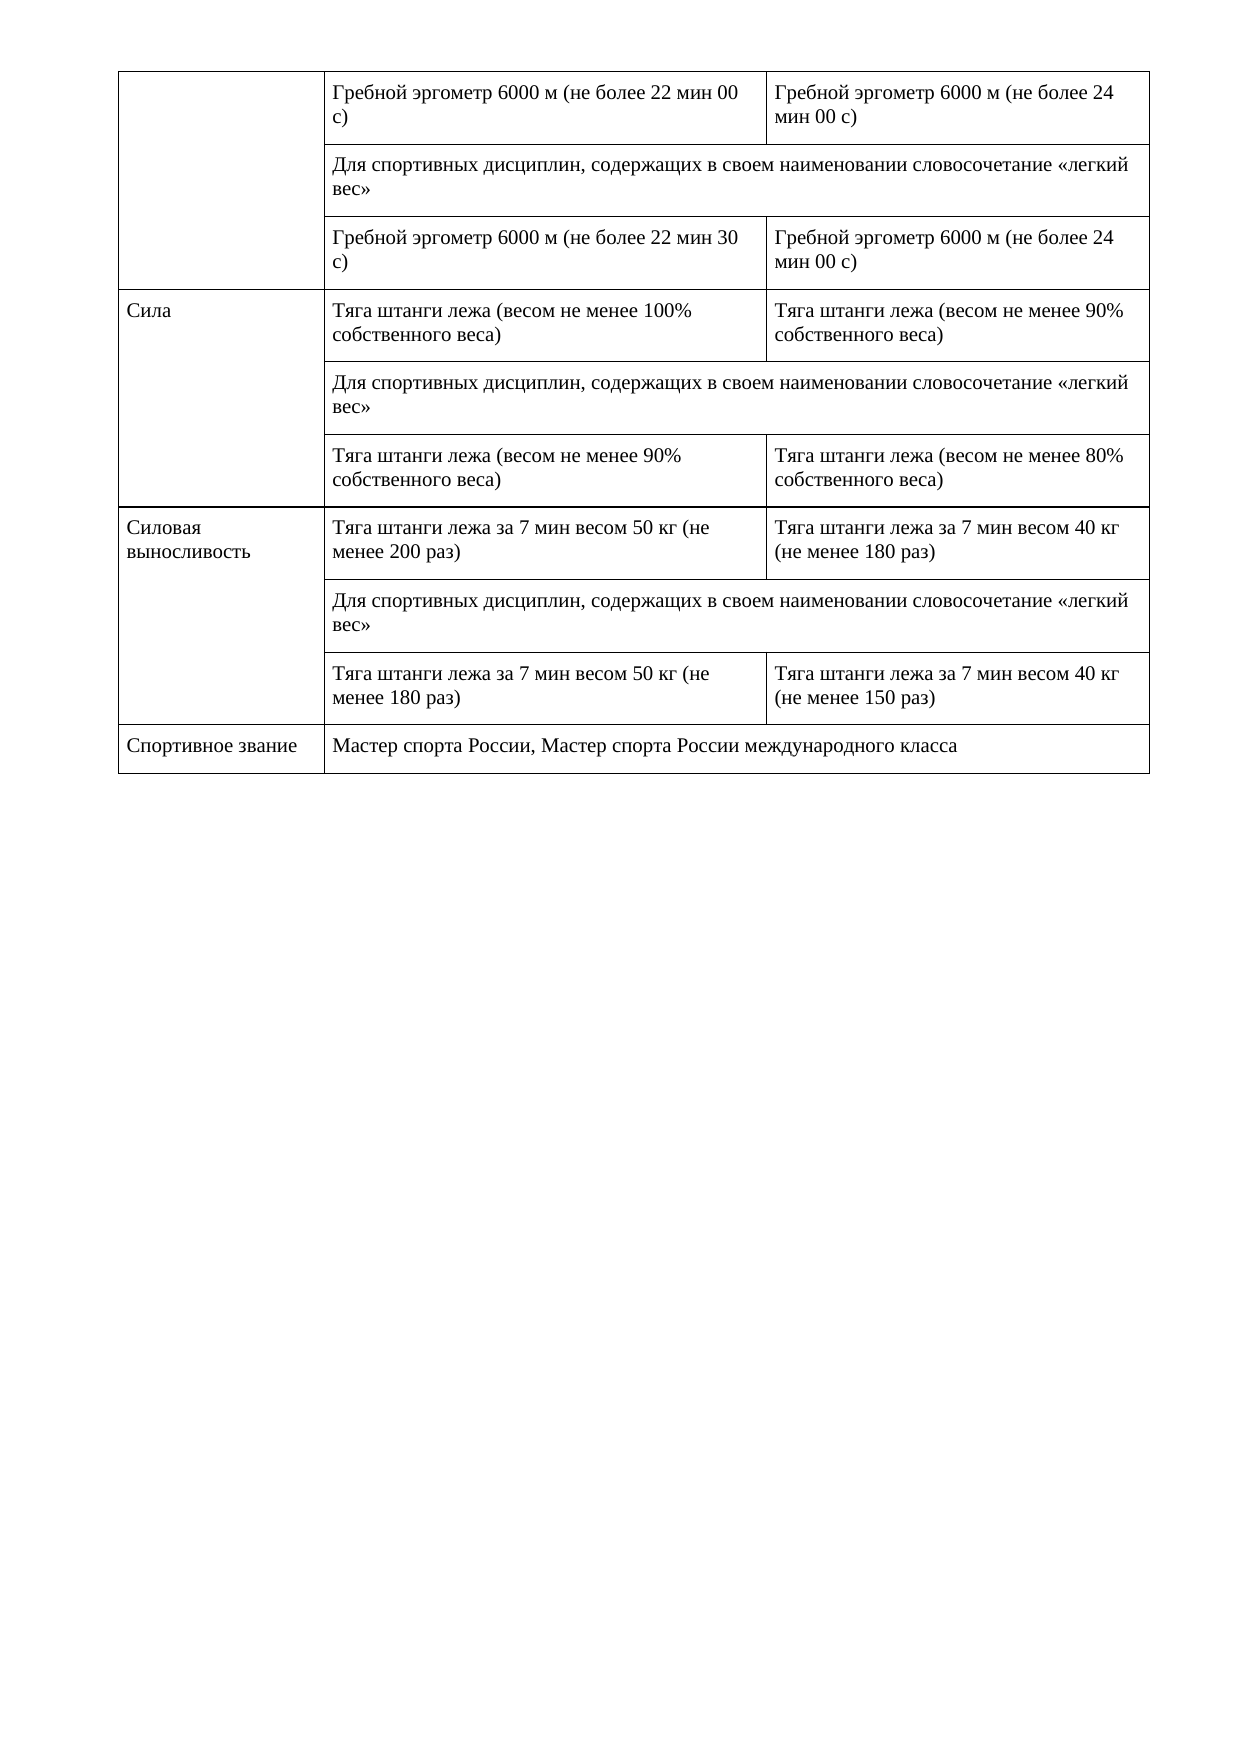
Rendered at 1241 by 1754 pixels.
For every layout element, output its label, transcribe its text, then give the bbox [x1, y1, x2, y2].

table_cell Сила [119, 290, 324, 506]
table_cell Спортивное звание [119, 725, 324, 773]
table_cell Гребной эргометр 6000 м (не более 24 мин 00 с) [767, 217, 1149, 289]
table_cell Тяга штанги лежа за 7 мин весом 40 кг (не менее 180 раз) [767, 508, 1149, 579]
table_cell Тяга штанги лежа за 7 мин весом 50 кг (не менее 200 раз) [325, 508, 766, 579]
table_cell Тяга штанги лежа за 7 мин весом 50 кг (не менее 180 раз) [325, 653, 766, 724]
table_cell Тяга штанги лежа (весом не менее 90% собственного веса) [767, 290, 1149, 361]
table_cell Для спортивных дисциплин, содержащих в своем наименовании словосочетание «легкий вес» [325, 362, 1149, 434]
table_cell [325, 145, 1149, 216]
table_cell Тяга штанги лежа (весом не менее 100% собственного веса) [325, 290, 766, 361]
table_cell Тяга штанги лежа (весом не менее 80% собственного веса) [767, 435, 1149, 506]
table_cell Силовая выносливость [119, 508, 324, 724]
table_cell Для спортивных дисциплин, содержащих в своем наименовании словосочетание «легкий вес» [325, 580, 1149, 652]
table_cell Тяга штанги лежа (весом не менее 90% собственного веса) [325, 435, 766, 506]
table_cell Мастер спорта России, Мастер спорта России международного класса [325, 725, 1149, 773]
table_cell Гребной эргометр 6000 м (не более 22 мин 30 с) [325, 217, 766, 289]
table_cell Тяга штанги лежа за 7 мин весом 40 кг (не менее 150 раз) [767, 653, 1149, 724]
table_cell Гребной эргометр 6000 м (не более 22 мин 00 с) [325, 72, 766, 143]
table_cell Гребной эргометр 6000 м (не более 24 мин 00 с) [767, 72, 1149, 143]
